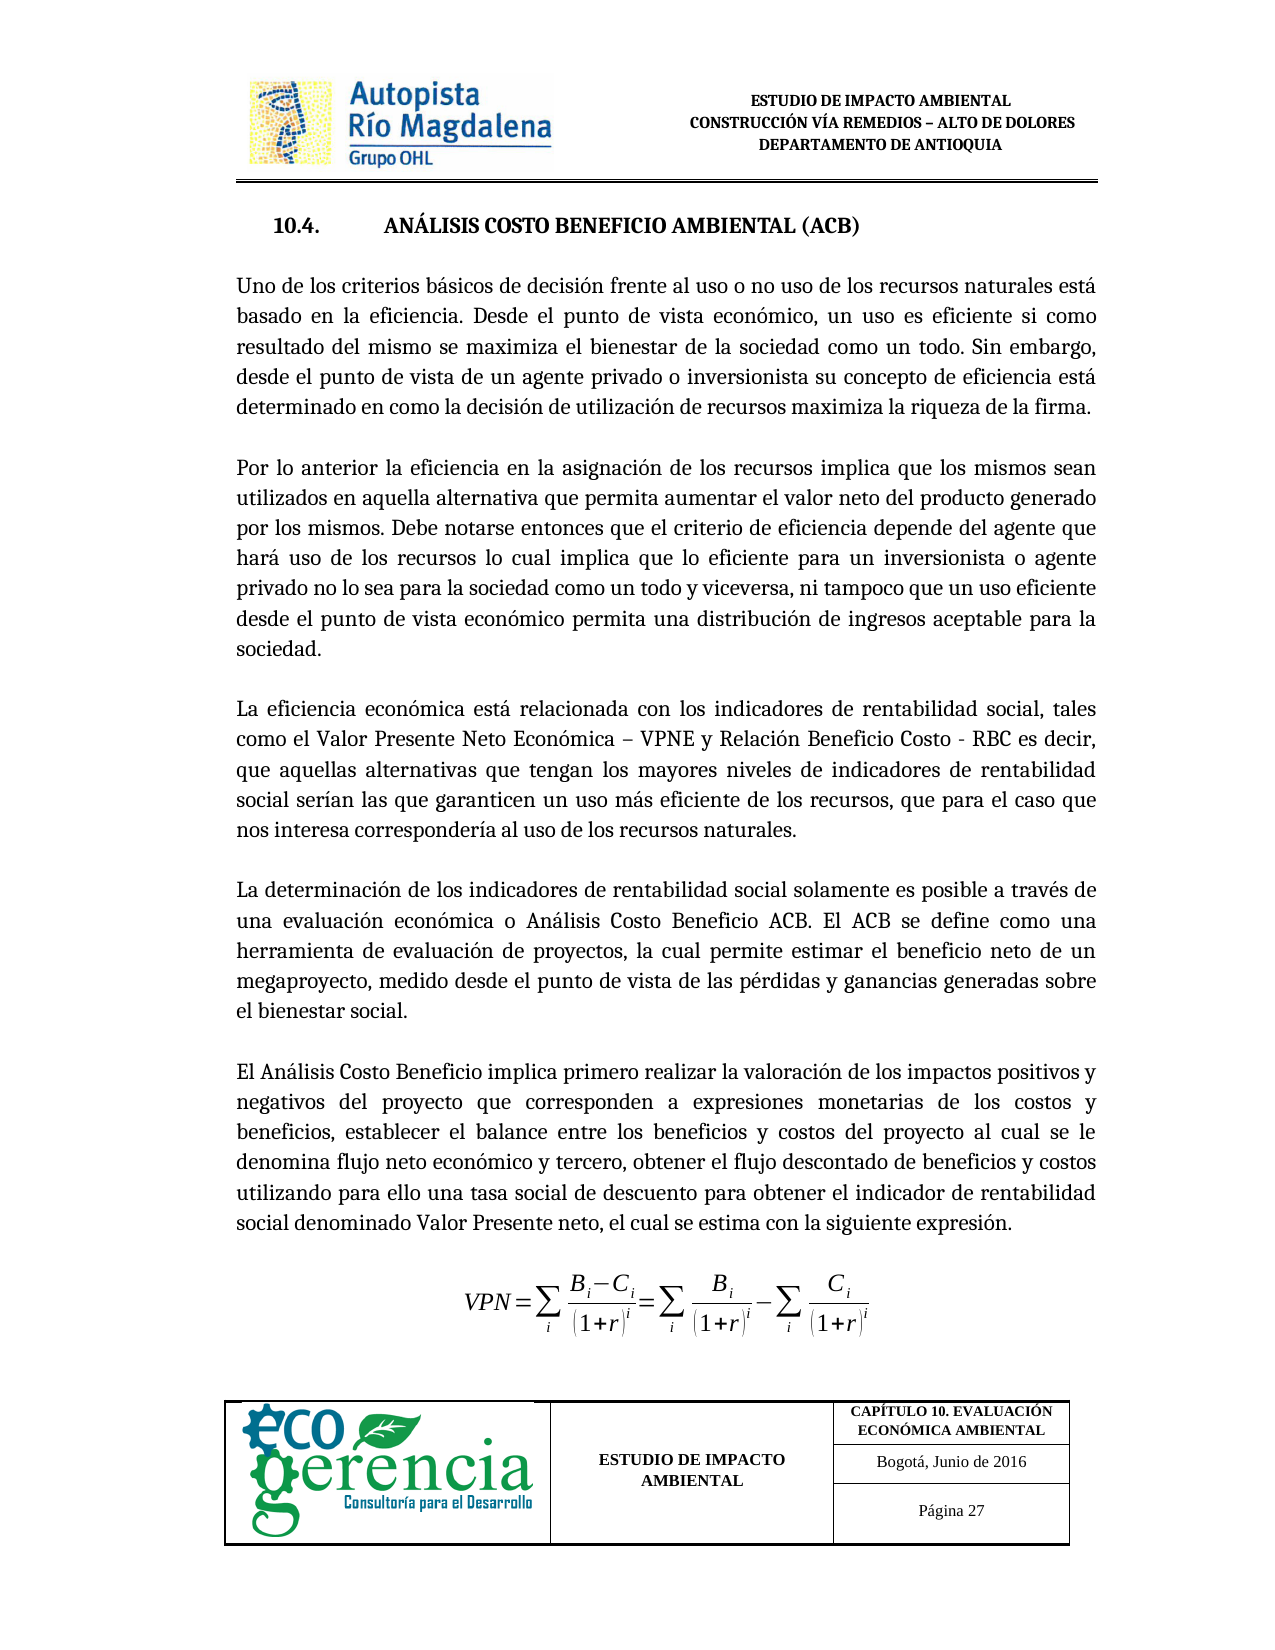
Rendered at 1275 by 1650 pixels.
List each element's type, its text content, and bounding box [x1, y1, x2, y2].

subtitle ANÁLISIS COSTO BENEFICIO AMBIENTAL (ACB) [274, 213, 1098, 239]
text Por lo anterior la eficiencia en la asignación de los recursos implica que los mismos sean utilizados en aquella alternativa que permita aumentar el valor neto del producto generado por los mismos. Debe notarse entonces que el criterio de eficiencia depende del agente que hará uso de los recursos lo cual implica que lo eficiente para un inversionista o agente privado no lo sea para la sociedad como un todo y viceversa, ni tampoco que un uso eficiente desde el punto de vista económico permita una distribución de ingresos aceptable para la sociedad. [236, 454, 1098, 662]
text La determinación de los indicadores de rentabilidad social solamente es posible a través de una evaluación económica o Análisis Costo Beneficio ACB. El ACB se define como una herramienta de evaluación de proyectos, la cual permite estimar el beneficio neto de un megaproyecto, medido desde el punto de vista de las pérdidas y ganancias generadas sobre el bienestar social. [236, 877, 1098, 1024]
picture [247, 73, 555, 172]
text La eficiencia económica está relacionada con los indicadores de rentabilidad social, tales como el Valor Presente Neto Económica – VPNE y Relación Beneficio Costo - RBC es decir, que aquellas alternativas que tengan los mayores niveles de indicadores de rentabilidad social serían las que garanticen un uso más eficiente de los recursos, que para el caso que nos interesa correspondería al uso de los recursos naturales. [236, 696, 1098, 843]
picture [241, 1402, 534, 1538]
text El Análisis Costo Beneficio implica primero realizar la valoración de los impactos positivos y negativos del proyecto que corresponden a expresiones monetarias de los costos y beneficios, establecer el balance entre los beneficios y costos del proyecto al cual se le denomina flujo neto económico y tercero, obtener el flujo descontado de beneficios y costos utilizando para ello una tasa social de descuento para obtener el indicador de rentabilidad social denominado Valor Presente neto, el cual se estima con la siguiente expresión. [236, 1058, 1098, 1236]
text Uno de los criterios básicos de decisión frente al uso o no uso de los recursos naturales está basado en la eficiencia. Desde el punto de vista económico, un uso es eficiente si como resultado del mismo se maximiza el bienestar de la sociedad como un todo. Sin embargo, desde el punto de vista de un agente privado o inversionista su concepto de eficiencia está determinado en como la decisión de utilización de recursos maximiza la riqueza de la firma. [236, 273, 1098, 420]
